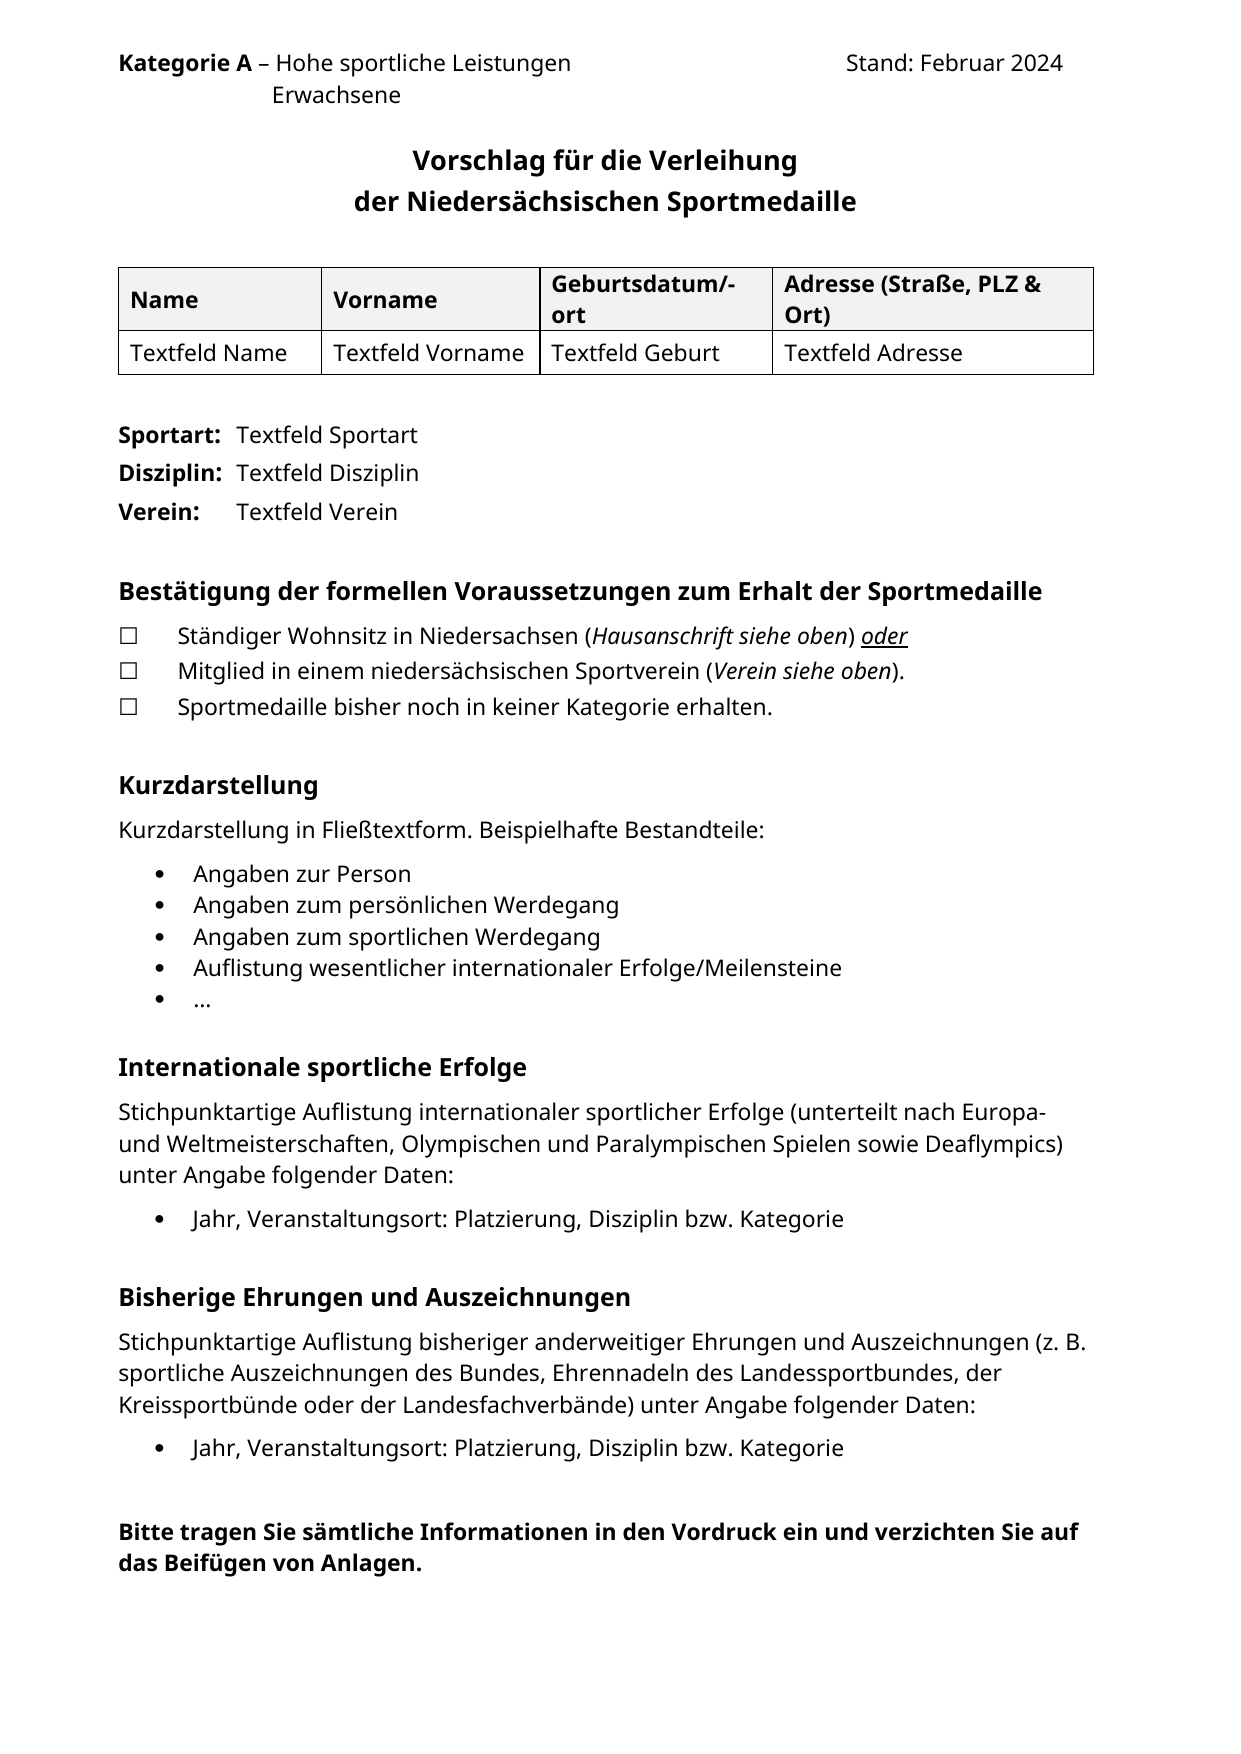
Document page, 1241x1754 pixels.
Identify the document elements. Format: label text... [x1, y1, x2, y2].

table_header Vorname [322, 268, 539, 330]
table_header Geburtsdatum/-ort [541, 268, 772, 330]
table_header Adresse (Straße, PLZ & Ort) [773, 268, 1093, 330]
text Kurzdarstellung [118, 768, 1092, 802]
text der Niedersächsischen Sportmedaille [118, 182, 1092, 219]
text Sportart: [118, 417, 1092, 451]
text Disziplin: [118, 455, 1092, 489]
text Internationale sportliche Erfolge [118, 1050, 1092, 1084]
text Ständiger Wohnsitz in Niedersachsen (Hausanschrift siehe oben) oder [118, 620, 1092, 651]
text Bisherige Ehrungen und Auszeichnungen [118, 1279, 1092, 1314]
text Vorschlag für die Verleihung [118, 141, 1092, 178]
table_header Name [119, 268, 321, 330]
text Verein: [118, 493, 1092, 527]
text Sportmedaille bisher noch in keiner Kategorie erhalten. [118, 691, 1092, 722]
text Mitglied in einem niedersächsischen Sportverein (Verein siehe oben). [118, 655, 1092, 686]
text Bestätigung der formellen Voraussetzungen zum Erhalt der Sportmedaille [118, 573, 1092, 607]
